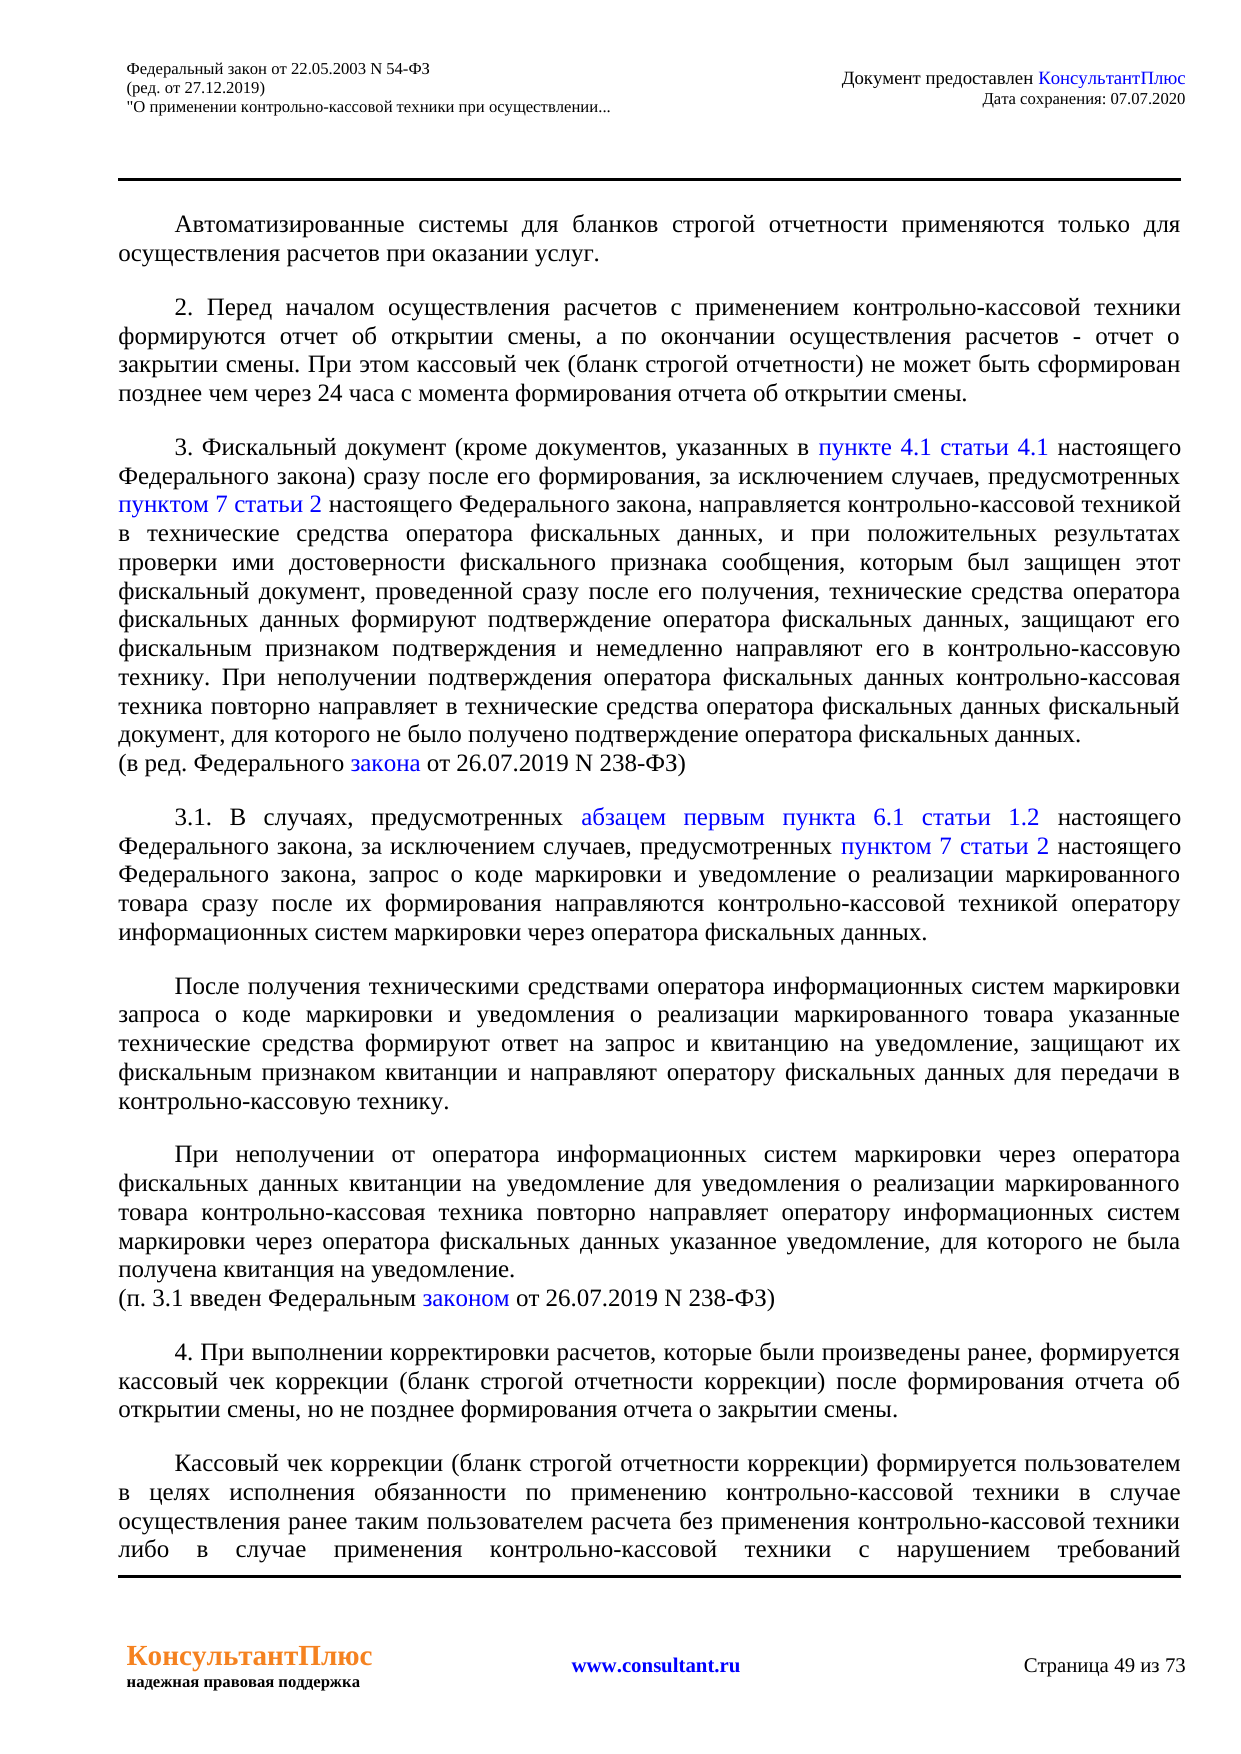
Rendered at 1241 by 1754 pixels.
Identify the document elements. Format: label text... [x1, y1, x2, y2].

text При неполучении от оператора информационных систем маркировки через оператора фискальных данных квитанции на уведомление для уведомления о реализации маркированного товара контрольно-кассовая техника повторно направляет оператору информационных систем маркировки через оператора фискальных данных указанное уведомление, для которого не была получена квитанция на уведомление. [118, 1139, 1181, 1283]
text Автоматизированные системы для бланков строгой отчетности применяются только для осуществления расчетов при оказании услуг. [118, 209, 1181, 267]
text После получения техническими средствами оператора информационных систем маркировки запроса о коде маркировки и уведомления о реализации маркированного товара указанные технические средства формируют ответ на запрос и квитанцию на уведомление, защищают их фискальным признаком квитанции и направляют оператору фискальных данных для передачи в контрольно-кассовую технику. [118, 971, 1181, 1114]
text 2. Перед началом осуществления расчетов с применением контрольно-кассовой техники формируются отчет об открытии смены, а по окончании осуществления расчетов - отчет о закрытии смены. При этом кассовый чек (бланк строгой отчетности) не может быть сформирован позднее чем через 24 часа с момента формирования отчета об открытии смены. [118, 292, 1181, 407]
text 3.1. В случаях, предусмотренных абзацем первым пункта 6.1 статьи 1.2 настоящего Федерального закона, за исключением случаев, предусмотренных пунктом 7 статьи 2 настоящего Федерального закона, запрос о коде маркировки и уведомление о реализации маркированного товара сразу после их формирования направляются контрольно-кассовой техникой оператору информационных систем маркировки через оператора фискальных данных. [118, 802, 1181, 946]
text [118, 1448, 1181, 1563]
text 4. При выполнении корректировки расчетов, которые были произведены ранее, формируется кассовый чек коррекции (бланк строгой отчетности коррекции) после формирования отчета об открытии смены, но не позднее формирования отчета о закрытии смены. [118, 1337, 1181, 1423]
text (в ред. Федерального закона от 26.07.2019 N 238-ФЗ) [118, 748, 1181, 777]
text (п. 3.1 введен Федеральным законом от 26.07.2019 N 238-ФЗ) [118, 1283, 1181, 1312]
text 3. Фискальный документ (кроме документов, указанных в пункте 4.1 статьи 4.1 настоящего Федерального закона) сразу после его формирования, за исключением случаев, предусмотренных пунктом 7 статьи 2 настоящего Федерального закона, направляется контрольно-кассовой техникой в технические средства оператора фискальных данных, и при положительных результатах проверки ими достоверности фискального признака сообщения, которым был защищен этот фискальный документ, проведенной сразу после его получения, технические средства оператора фискальных данных формируют подтверждение оператора фискальных данных, защищают его фискальным признаком подтверждения и немедленно направляют его в контрольно-кассовую технику. При неполучении подтверждения оператора фискальных данных контрольно-кассовая техника повторно направляет в технические средства оператора фискальных данных фискальный документ, для которого не было получено подтверждение оператора фискальных данных. [118, 432, 1181, 748]
